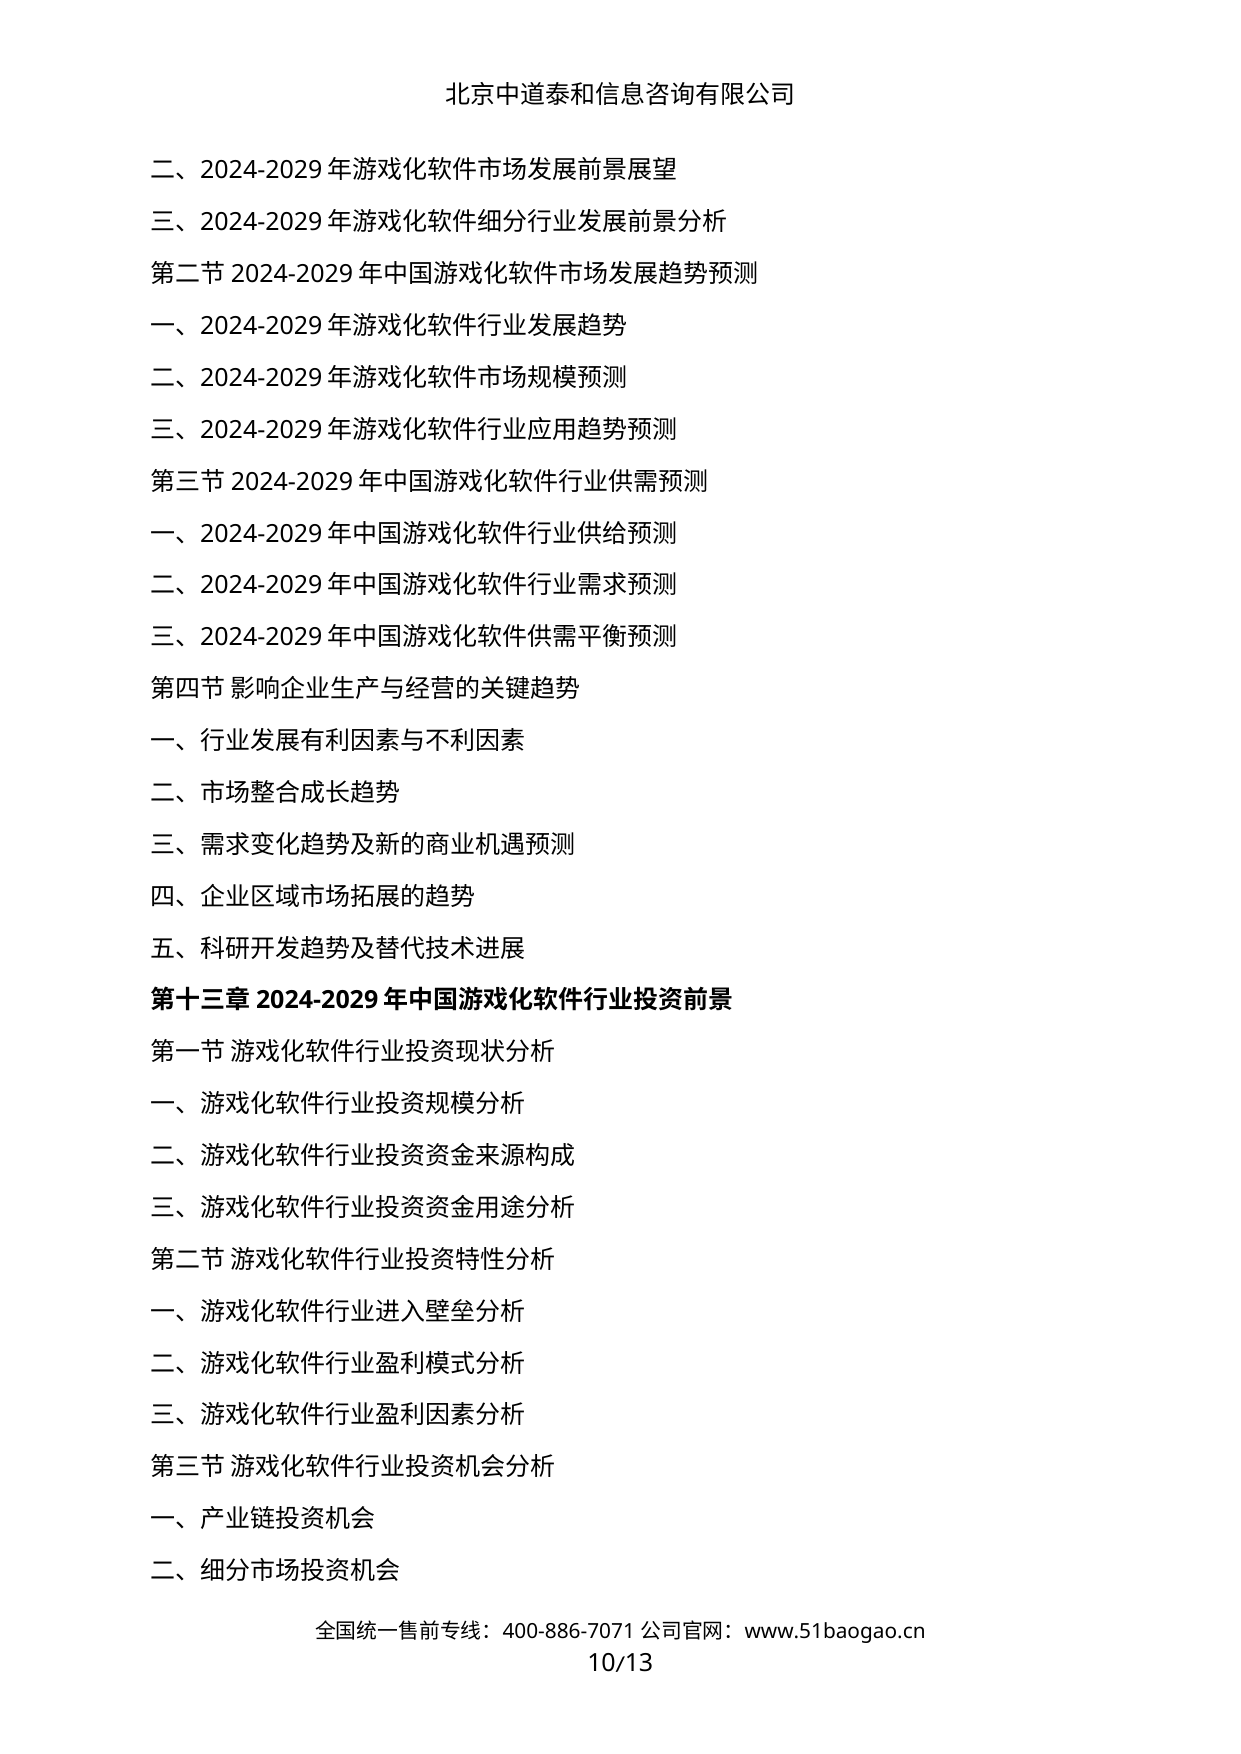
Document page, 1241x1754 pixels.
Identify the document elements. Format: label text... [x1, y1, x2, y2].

text 二、2024-2029年游戏化软件市场规模预测 [150, 357, 1090, 394]
text 第四节 影响企业生产与经营的关键趋势 [150, 669, 1090, 705]
text 第三节 游戏化软件行业投资机会分析 [150, 1447, 1090, 1483]
text 二、市场整合成长趋势 [150, 772, 1090, 809]
text 三、2024-2029年游戏化软件细分行业发展前景分析 [150, 202, 1090, 238]
text 第十三章 2024-2029年中国游戏化软件行业投资前景 [150, 980, 1090, 1016]
text 一、游戏化软件行业进入壁垒分析 [150, 1291, 1090, 1327]
text 一、2024-2029年中国游戏化软件行业供给预测 [150, 513, 1090, 549]
text 二、2024-2029年中国游戏化软件行业需求预测 [150, 565, 1090, 601]
text 三、需求变化趋势及新的商业机遇预测 [150, 824, 1090, 861]
text 第三节 2024-2029年中国游戏化软件行业供需预测 [150, 461, 1090, 497]
text 四、企业区域市场拓展的趋势 [150, 876, 1090, 912]
text 一、游戏化软件行业投资规模分析 [150, 1084, 1090, 1120]
text 一、行业发展有利因素与不利因素 [150, 721, 1090, 757]
text 三、2024-2029年中国游戏化软件供需平衡预测 [150, 617, 1090, 653]
text 三、游戏化软件行业投资资金用途分析 [150, 1187, 1090, 1224]
text 一、产业链投资机会 [150, 1499, 1090, 1535]
text 第二节 游戏化软件行业投资特性分析 [150, 1239, 1090, 1276]
text 二、游戏化软件行业投资资金来源构成 [150, 1136, 1090, 1172]
text 三、游戏化软件行业盈利因素分析 [150, 1395, 1090, 1431]
text 三、2024-2029年游戏化软件行业应用趋势预测 [150, 409, 1090, 446]
text 五、科研开发趋势及替代技术进展 [150, 928, 1090, 964]
text 一、2024-2029年游戏化软件行业发展趋势 [150, 306, 1090, 342]
text 二、游戏化软件行业盈利模式分析 [150, 1343, 1090, 1379]
text 第一节 游戏化软件行业投资现状分析 [150, 1032, 1090, 1068]
text 二、细分市场投资机会 [150, 1551, 1090, 1587]
text 二、2024-2029年游戏化软件市场发展前景展望 [150, 150, 1090, 186]
text 第二节 2024-2029年中国游戏化软件市场发展趋势预测 [150, 254, 1090, 290]
